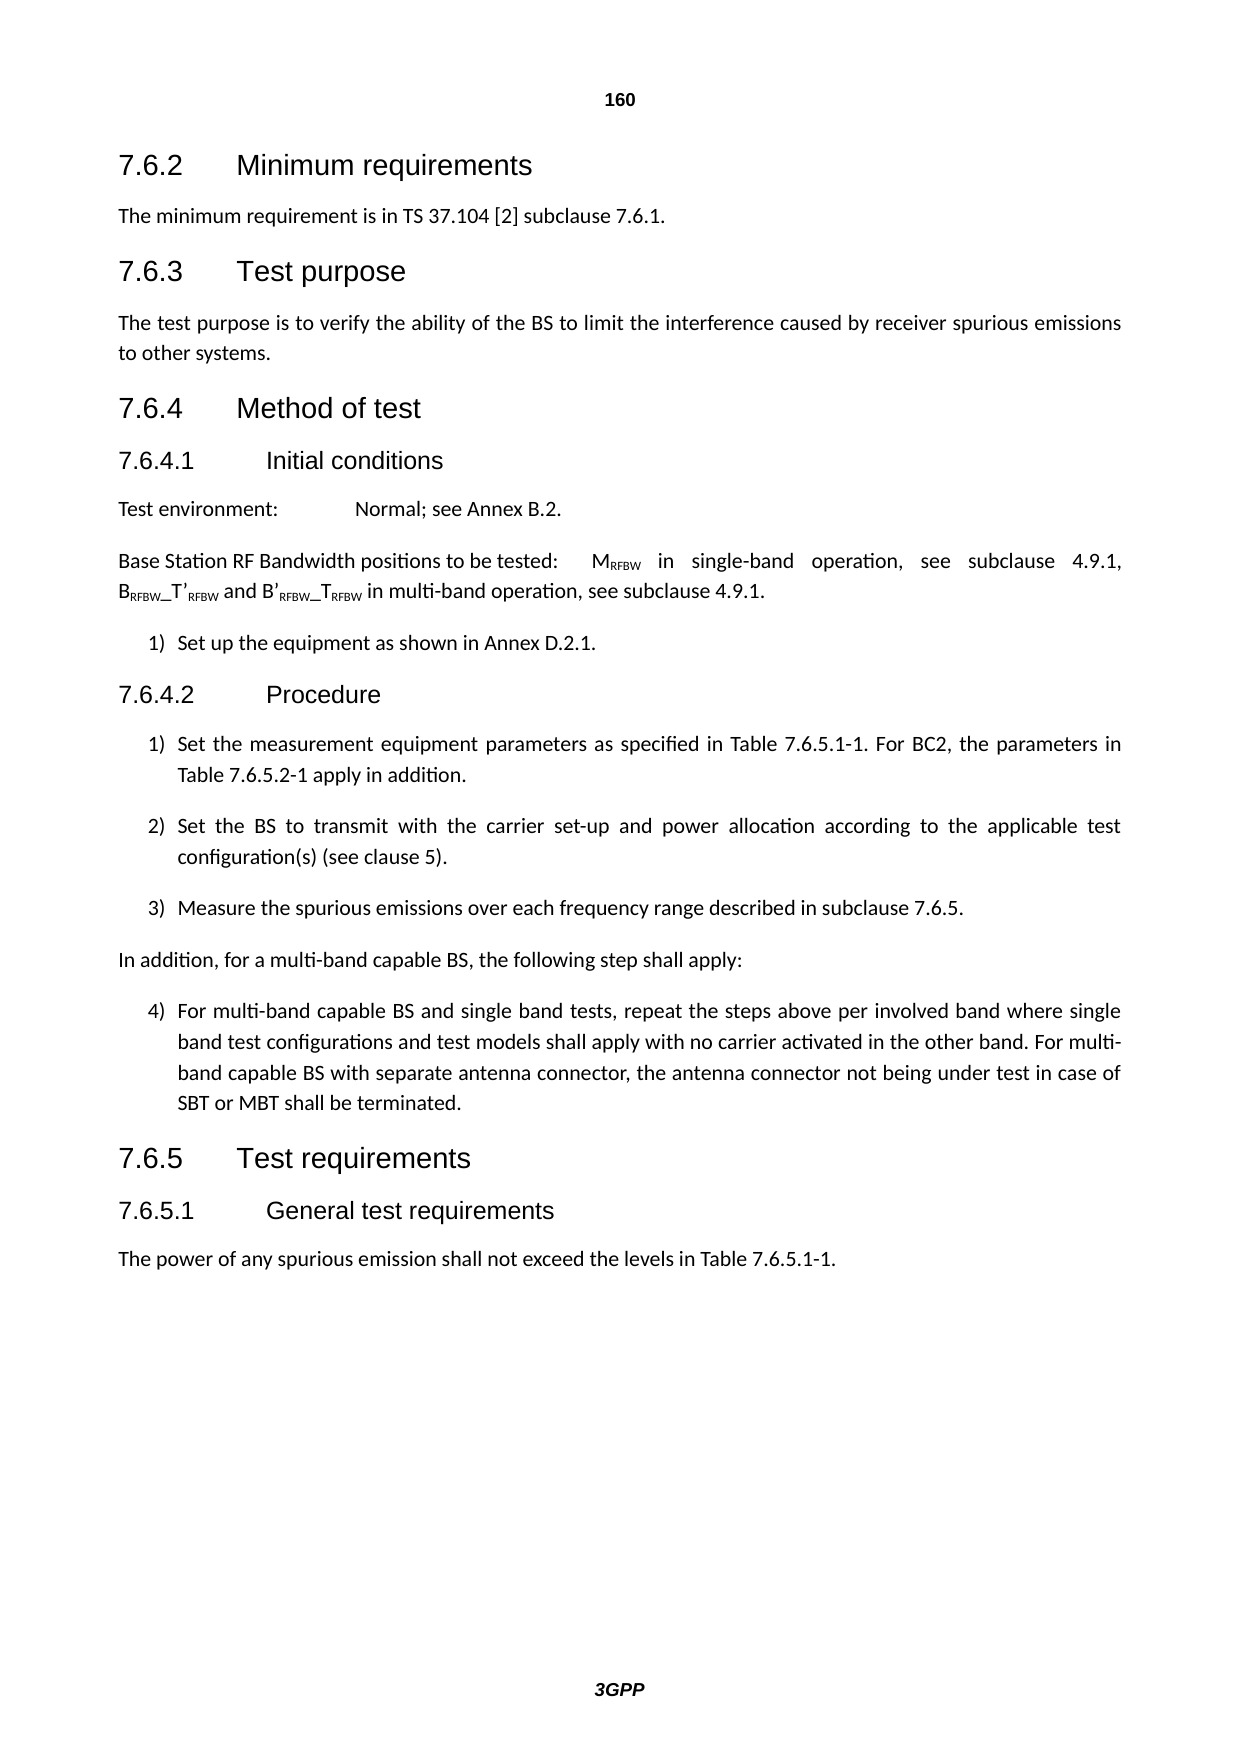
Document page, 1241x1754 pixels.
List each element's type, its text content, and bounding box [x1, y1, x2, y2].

text Base Station RF Bandwidth positions to be tested: MRFBW in single-band operation, see subclause 4.9.1, BRFBW_T’RFBW and B’RFBW_TRFBW in multi-band operation, see subclause 4.9.1. [118, 547, 1122, 604]
subtitle 7.6.4.1 Initial conditions [118, 446, 1122, 474]
text The test purpose is to verify the ability of the BS to limit the interference caused by receiver spurious emissions to other systems. [118, 309, 1122, 366]
text The minimum requirement is in TS 37.104 [2] subclause 7.6.1. [118, 202, 1122, 229]
text Test environment: Normal; see Annex B.2. [118, 496, 1122, 522]
subtitle 7.6.3 Test purpose [118, 254, 1122, 287]
text 1) Set the measurement equipment parameters as specified in Table 7.6.5.1-1. For BC2, the parameters in Table 7.6.5.2-1 apply in addition. [148, 730, 1122, 788]
subtitle 7.6.4 Method of test [118, 391, 1122, 424]
text 3) Measure the spurious emissions over each frequency range described in subclause 7.6.5. [148, 894, 1122, 921]
subtitle 7.6.2 Minimum requirements [118, 147, 1122, 181]
text 1) Set up the equipment as shown in Annex D.2.1. [148, 629, 1122, 656]
text 4) For multi-band capable BS and single band tests, repeat the steps above per involved band where single band test configurations and test models shall apply with no carrier activated in the other band. For multi-band capable BS with separate antenna connector, the antenna connector not being under test in case of SBT or MBT shall be terminated. [148, 997, 1122, 1116]
subtitle 7.6.5.1 General test requirements [118, 1196, 1122, 1224]
text The power of any spurious emission shall not exceed the levels in Table 7.6.5.1-1. [118, 1245, 1122, 1272]
subtitle 7.6.5 Test requirements [118, 1141, 1122, 1174]
text 2) Set the BS to transmit with the carrier set-up and power allocation according to the applicable test configuration(s) (see clause 5). [148, 812, 1122, 870]
text In addition, for a multi-band capable BS, the following step shall apply: [118, 946, 1122, 973]
subtitle 7.6.4.2 Procedure [118, 681, 1122, 709]
